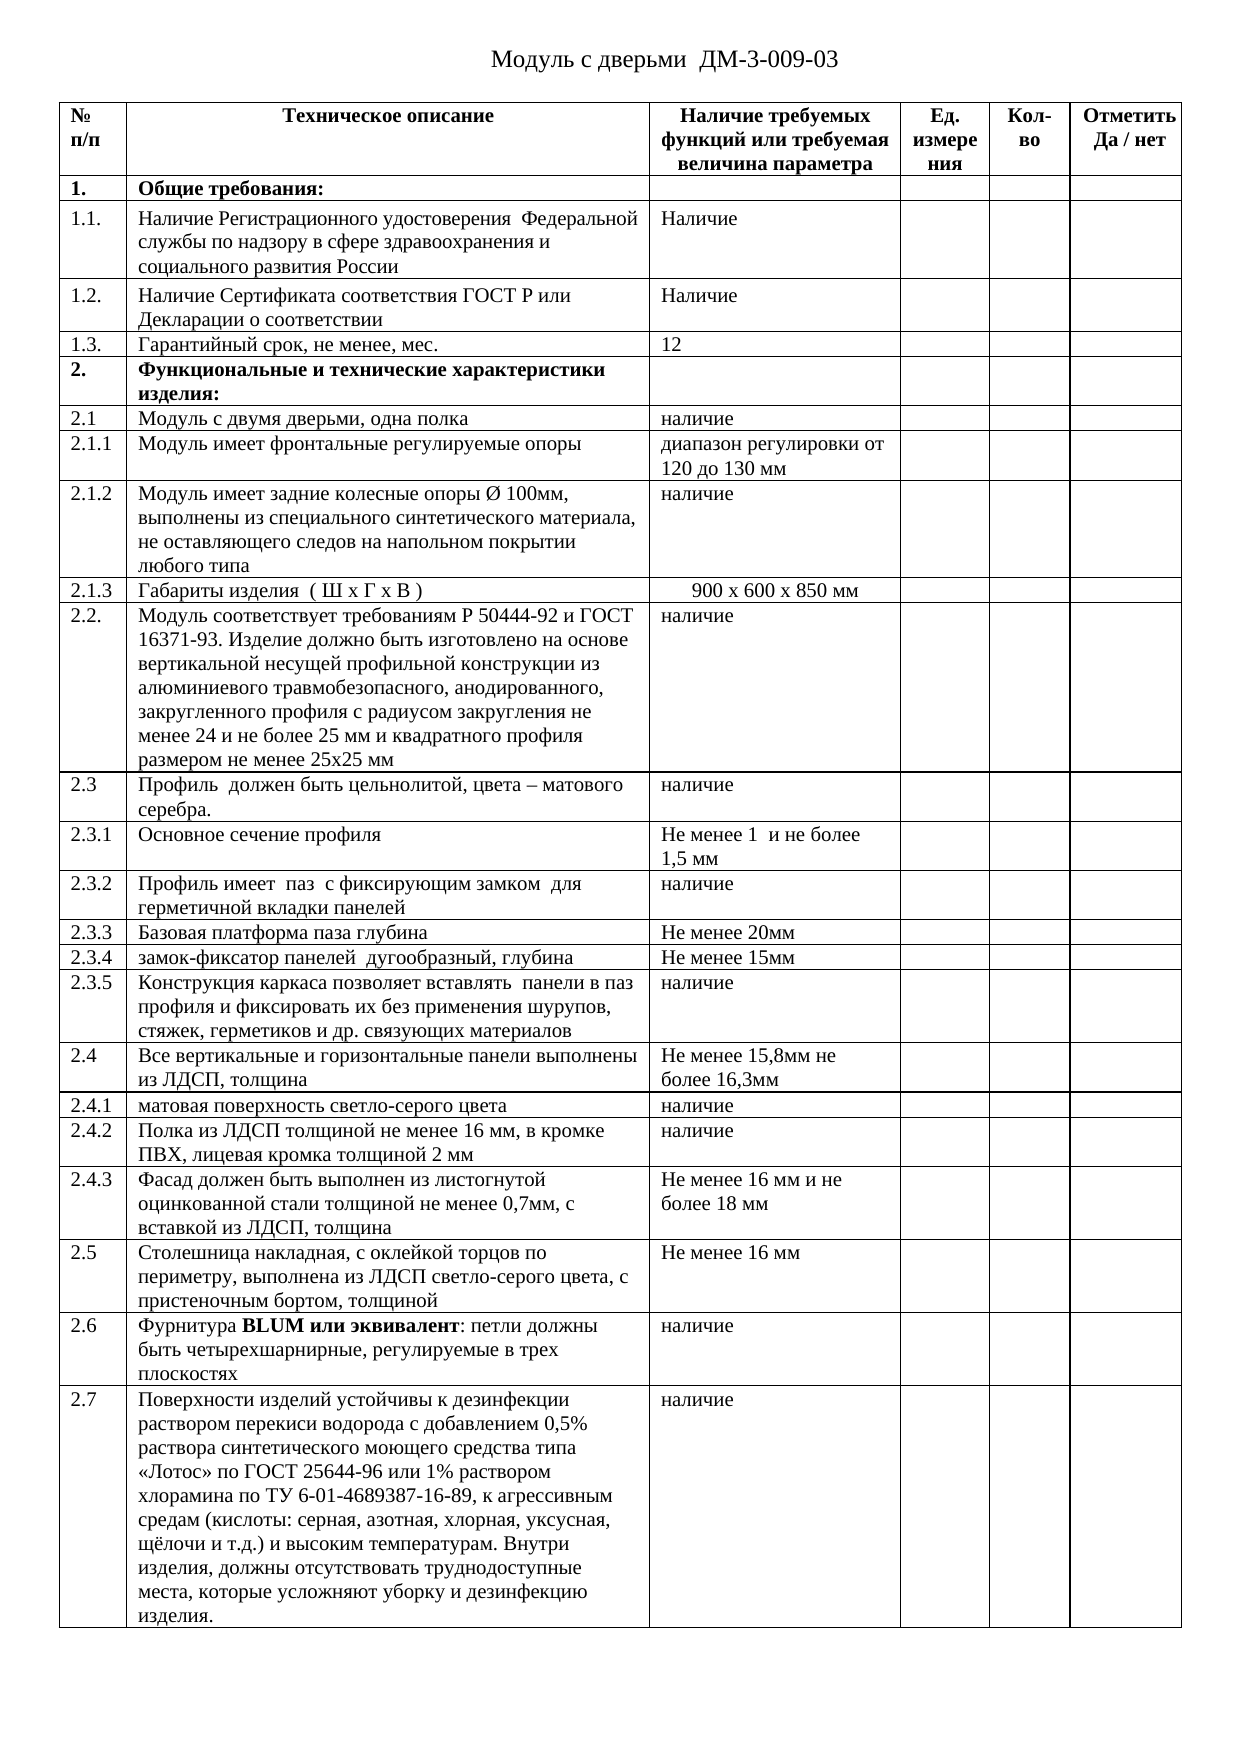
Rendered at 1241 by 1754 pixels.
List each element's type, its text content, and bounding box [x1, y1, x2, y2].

table_cell [1071, 176, 1181, 200]
table_cell [650, 357, 900, 405]
table_cell [901, 1118, 989, 1166]
table_cell [990, 431, 1069, 479]
table_cell Наличие Регистрационного удостоверения Федеральной службы по надзору в сфере здравоохранения и социального развития России [127, 201, 649, 278]
table_cell наличие [650, 1386, 900, 1627]
table_cell матовая поверхность светло-серого цвета [127, 1093, 649, 1117]
table_cell [901, 822, 989, 870]
table_cell замок-фиксатор панелей дугообразный, глубина [127, 945, 649, 969]
table_cell 2.3 [60, 773, 126, 821]
table_cell [1071, 871, 1181, 919]
table_cell [990, 970, 1069, 1042]
table_cell [990, 1118, 1069, 1166]
table_cell наличие [650, 871, 900, 919]
table_cell Базовая платформа паза глубина [127, 920, 649, 944]
table_header Отметить Да / нет [1071, 103, 1181, 175]
table_cell [1071, 945, 1181, 969]
table_cell [901, 1043, 989, 1091]
table_cell наличие [650, 1093, 900, 1117]
table_cell 1.2. [60, 279, 126, 331]
table_cell [901, 578, 989, 602]
table_cell 2.5 [60, 1240, 126, 1312]
table_cell диапазон регулировки от 120 до 130 мм [650, 431, 900, 479]
table_cell 2.4.2 [60, 1118, 126, 1166]
table_cell [990, 1313, 1069, 1385]
table_cell 2.3.5 [60, 970, 126, 1042]
table_cell [990, 1386, 1069, 1627]
table_header № п/п [60, 103, 126, 175]
table_cell [1071, 603, 1181, 771]
table_cell [901, 279, 989, 331]
table_cell [901, 1313, 989, 1385]
table_cell [901, 945, 989, 969]
table_cell Наличие [650, 201, 900, 278]
table_cell 2.1.2 [60, 481, 126, 577]
table_cell Модуль имеет задние колесные опоры Ø 100мм, выполнены из специального синтетического материала, не оставляющего следов на напольном покрытии любого типа [127, 481, 649, 577]
table_header Техническое описание [127, 103, 649, 175]
table_cell [901, 357, 989, 405]
table_cell [990, 603, 1069, 771]
table_cell [990, 201, 1069, 278]
table_cell [990, 176, 1069, 200]
table_cell [901, 773, 989, 821]
table_cell [901, 406, 989, 430]
table_cell 12 [650, 332, 900, 356]
table_cell [901, 201, 989, 278]
table_cell [1071, 201, 1181, 278]
table_cell [990, 1093, 1069, 1117]
table_cell Столешница накладная, с оклейкой торцов по периметру, выполнена из ЛДСП светло-серого цвета, с пристеночным бортом, толщиной [127, 1240, 649, 1312]
table_cell 2.6 [60, 1313, 126, 1385]
table_cell [1071, 406, 1181, 430]
table_cell [650, 176, 900, 200]
table_cell [1071, 1240, 1181, 1312]
table_cell [901, 176, 989, 200]
table_cell [1071, 920, 1181, 944]
table_cell Не менее 15,8мм не более 16,3мм [650, 1043, 900, 1091]
table_cell Не менее 16 мм [650, 1240, 900, 1312]
table_cell [1071, 970, 1181, 1042]
table_header Ед. измерения [901, 103, 989, 175]
table_cell Профиль имеет паз с фиксирующим замком для герметичной вкладки панелей [127, 871, 649, 919]
table_cell Конструкция каркаса позволяет вставлять панели в паз профиля и фиксировать их без применения шурупов, стяжек, герметиков и др. связующих материалов [127, 970, 649, 1042]
table_cell [1071, 357, 1181, 405]
table_cell [1071, 431, 1181, 479]
table_cell [1071, 1118, 1181, 1166]
table_cell [901, 481, 989, 577]
table_cell Фасад должен быть выполнен из листогнутой оцинкованной стали толщиной не менее 0,7мм, с вставкой из ЛДСП, толщина [127, 1167, 649, 1239]
table_cell [901, 603, 989, 771]
table_cell наличие [650, 773, 900, 821]
table_cell [1071, 1167, 1181, 1239]
table_cell 2.1.1 [60, 431, 126, 479]
table_cell 2.4.1 [60, 1093, 126, 1117]
table_cell [901, 1167, 989, 1239]
table_cell [990, 822, 1069, 870]
table_cell наличие [650, 1118, 900, 1166]
table_cell [901, 871, 989, 919]
table_cell [990, 1240, 1069, 1312]
table_cell [1071, 332, 1181, 356]
table_cell [1071, 773, 1181, 821]
table_cell [990, 920, 1069, 944]
table_cell 2.7 [60, 1386, 126, 1627]
table_cell Наличие [650, 279, 900, 331]
table_cell наличие [650, 481, 900, 577]
table_cell Фурнитура BLUM или эквивалент: петли должны быть четырехшарнирные, регулируемые в трех плоскостях [127, 1313, 649, 1385]
table_cell [990, 773, 1069, 821]
table_cell [901, 1386, 989, 1627]
table_cell [901, 920, 989, 944]
table_cell Полка из ЛДСП толщиной не менее 16 мм, в кромке ПВХ, лицевая кромка толщиной 2 мм [127, 1118, 649, 1166]
table_cell [1071, 578, 1181, 602]
table_cell наличие [650, 1313, 900, 1385]
table_cell [1071, 822, 1181, 870]
table_cell Габариты изделия ( Ш х Г х В ) [127, 578, 649, 602]
table_cell [1071, 1043, 1181, 1091]
table_cell [1071, 1386, 1181, 1627]
table_cell Модуль соответствует требованиям Р 50444-92 и ГОСТ 16371-93. Изделие должно быть изготовлено на основе вертикальной несущей профильной конструкции из алюминиевого травмобезопасного, анодированного, закругленного профиля с радиусом закругления не менее 24 и не более 25 мм и квадратного профиля размером не менее 25х25 мм [127, 603, 649, 771]
table_cell [1071, 279, 1181, 331]
table_cell 2.4 [60, 1043, 126, 1091]
table_cell [1071, 1313, 1181, 1385]
table_cell [1071, 481, 1181, 577]
table_cell 2.4.3 [60, 1167, 126, 1239]
table_cell наличие [650, 603, 900, 771]
table_header Кол-во [990, 103, 1069, 175]
table_cell 900 х 600 х 850 мм [650, 578, 900, 602]
table_cell 2.3.1 [60, 822, 126, 870]
table_cell [1071, 1093, 1181, 1117]
table_cell 1.3. [60, 332, 126, 356]
table_cell Наличие Сертификата соответствия ГОСТ Р или Декларации о соответствии [127, 279, 649, 331]
table_cell Общие требования: [127, 176, 649, 200]
table_cell 2. [60, 357, 126, 405]
table_cell Основное сечение профиля [127, 822, 649, 870]
table_cell [990, 332, 1069, 356]
table_cell [990, 1167, 1069, 1239]
table_cell [990, 279, 1069, 331]
table_cell [901, 970, 989, 1042]
table_cell Не менее 20мм [650, 920, 900, 944]
table_cell 2.1 [60, 406, 126, 430]
table_cell [990, 1043, 1069, 1091]
table_cell Профиль должен быть цельнолитой, цвета – матового серебра. [127, 773, 649, 821]
table_cell [901, 431, 989, 479]
table_cell Не менее 16 мм и не более 18 мм [650, 1167, 900, 1239]
table_cell 2.3.2 [60, 871, 126, 919]
table_cell 2.2. [60, 603, 126, 771]
table_cell [901, 1240, 989, 1312]
table_cell 2.3.3 [60, 920, 126, 944]
table_cell [990, 406, 1069, 430]
table_cell [990, 871, 1069, 919]
table_cell [901, 1093, 989, 1117]
table_header Наличие требуемых функций или требуемая величина параметра [650, 103, 900, 175]
table_cell Модуль имеет фронтальные регулируемые опоры [127, 431, 649, 479]
table_cell [990, 481, 1069, 577]
table_cell наличие [650, 970, 900, 1042]
table_cell Все вертикальные и горизонтальные панели выполнены из ЛДСП, толщина [127, 1043, 649, 1091]
table_cell 1.1. [60, 201, 126, 278]
table_cell Не менее 15мм [650, 945, 900, 969]
table_cell [990, 578, 1069, 602]
table_cell 1. [60, 176, 126, 200]
table_cell Поверхности изделий устойчивы к дезинфекции раствором перекиси водорода с добавлением 0,5% раствора синтетического моющего средства типа «Лотос» по ГОСТ 25644-96 или 1% раствором хлорамина по ТУ 6-01-4689387-16-89, к агрессивным средам (кислоты: серная, азотная, хлорная, уксусная, щёлочи и т.д.) и высоким температурам. Внутри изделия, должны отсутствовать труднодоступные места, которые усложняют уборку и дезинфекцию изделия. [127, 1386, 649, 1627]
table_cell 2.3.4 [60, 945, 126, 969]
table_cell Не менее 1 и не более 1,5 мм [650, 822, 900, 870]
table_cell Модуль с двумя дверьми, одна полка [127, 406, 649, 430]
table_cell наличие [650, 406, 900, 430]
table_cell Функциональные и технические характеристики изделия: [127, 357, 649, 405]
table_cell [990, 357, 1069, 405]
table_cell [990, 945, 1069, 969]
table_cell Гарантийный срок, не менее, мес. [127, 332, 649, 356]
table_cell 2.1.3 [60, 578, 126, 602]
text Модуль с дверьми ДМ-3-009-03 [177, 44, 1152, 73]
table_cell [901, 332, 989, 356]
